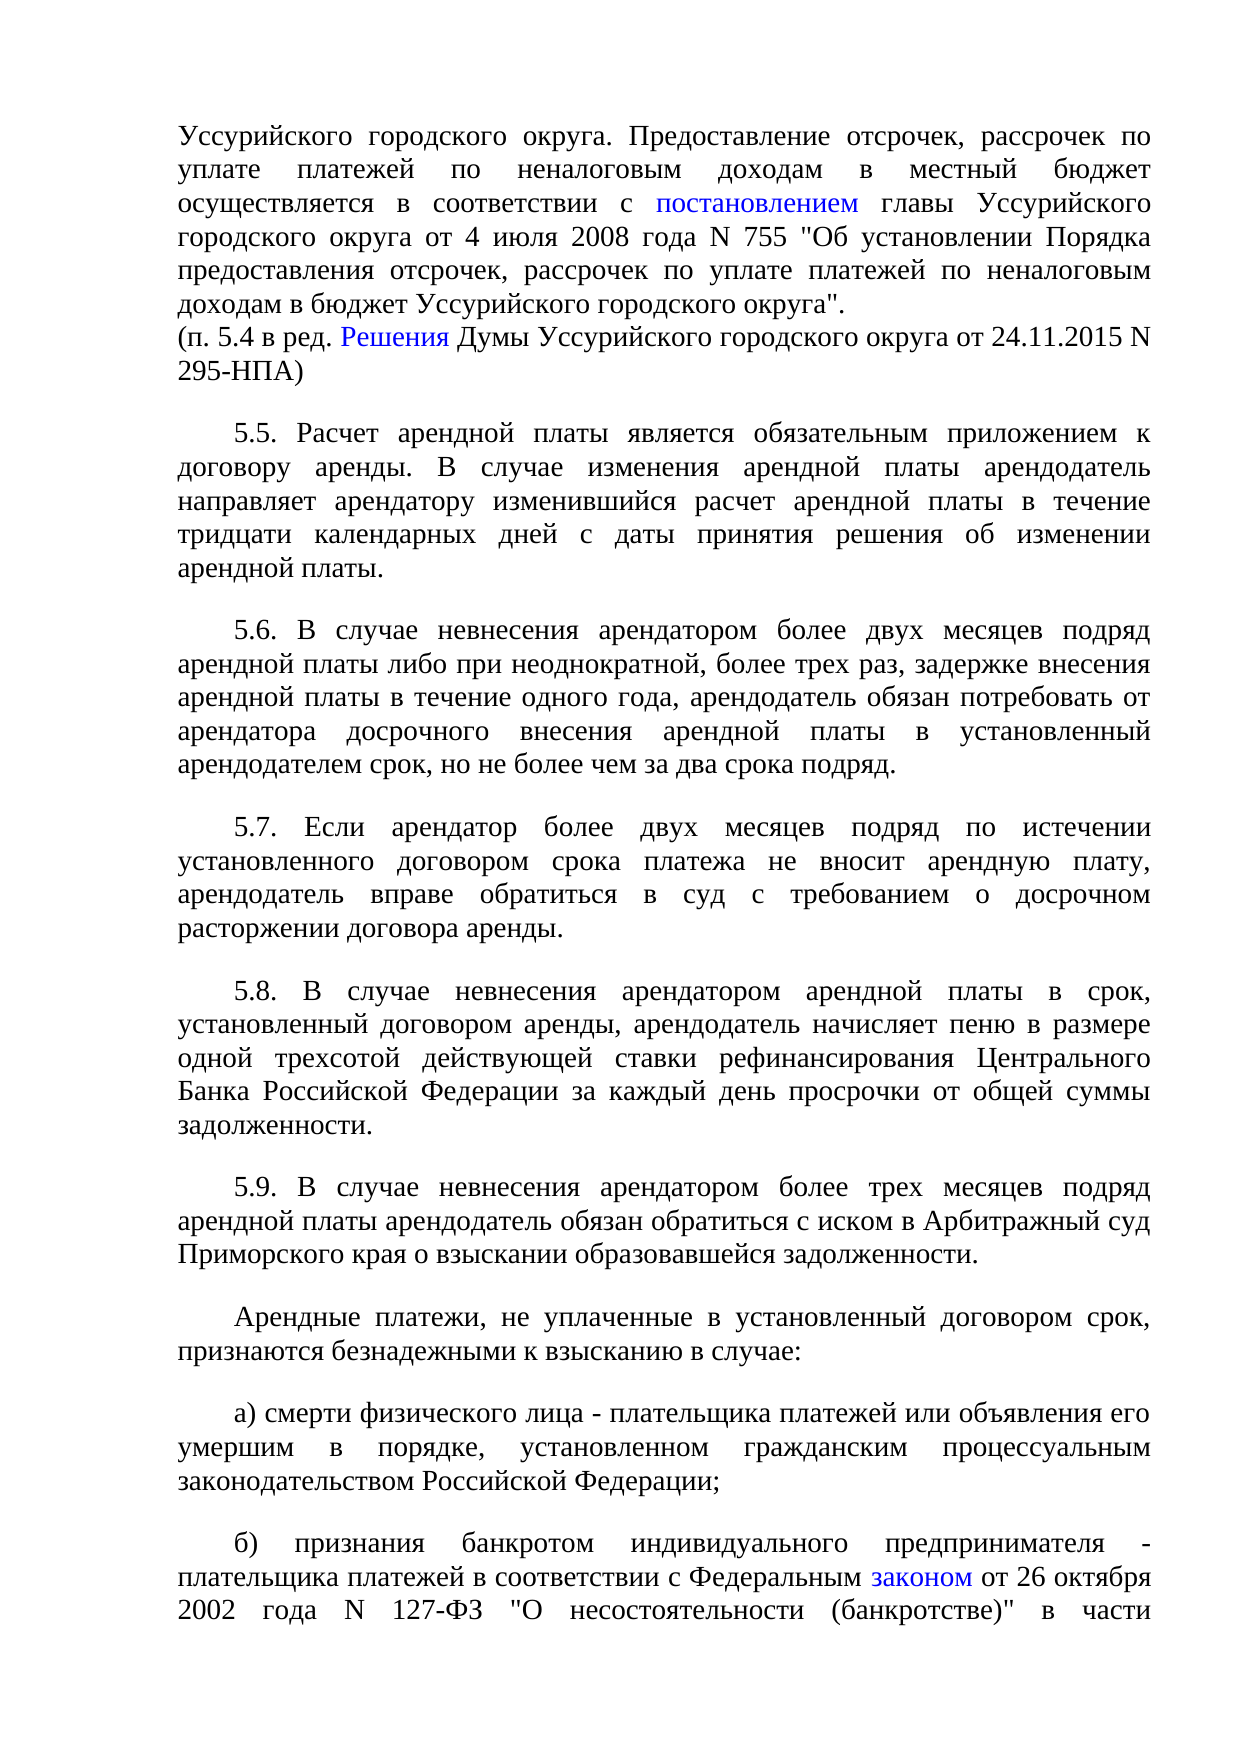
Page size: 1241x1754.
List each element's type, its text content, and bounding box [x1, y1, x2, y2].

text 5.5. Расчет арендной платы является обязательным приложением к договору аренды. В случае изменения арендной платы арендодатель направляет арендатору изменившийся расчет арендной платы в течение тридцати календарных дней с даты принятия решения об изменении арендной платы. [177, 416, 1152, 583]
text 5.8. В случае невнесения арендатором арендной платы в срок, установленный договором аренды, арендодатель начисляет пеню в размере одной трехсотой действующей ставки рефинансирования Центрального Банка Российской Федерации за каждый день просрочки от общей суммы задолженности. [177, 973, 1152, 1140]
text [177, 118, 1152, 319]
text 5.9. В случае невнесения арендатором более трех месяцев подряд арендной платы арендодатель обязан обратиться с иском в Арбитражный суд Приморского края о взыскании образовавшейся задолженности. [177, 1169, 1152, 1270]
text 5.6. В случае невнесения арендатором более двух месяцев подряд арендной платы либо при неоднократной, более трех раз, задержке внесения арендной платы в течение одного года, арендодатель обязан потребовать от арендатора досрочного внесения арендной платы в установленный арендодателем срок, но не более чем за два срока подряд. [177, 612, 1152, 780]
text а) смерти физического лица - плательщика платежей или объявления его умершим в порядке, установленном гражданским процессуальным законодательством Российской Федерации; [177, 1396, 1152, 1496]
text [177, 1525, 1152, 1626]
text 5.7. Если арендатор более двух месяцев подряд по истечении установленного договором срока платежа не вносит арендную плату, арендодатель вправе обратиться в суд с требованием о досрочном расторжении договора аренды. [177, 809, 1152, 943]
text Арендные платежи, не уплаченные в установленный договором срок, признаются безнадежными к взысканию в случае: [177, 1299, 1152, 1366]
text (п. 5.4 в ред. Решения Думы Уссурийского городского округа от 24.11.2015 N 295-НПА) [177, 319, 1152, 386]
